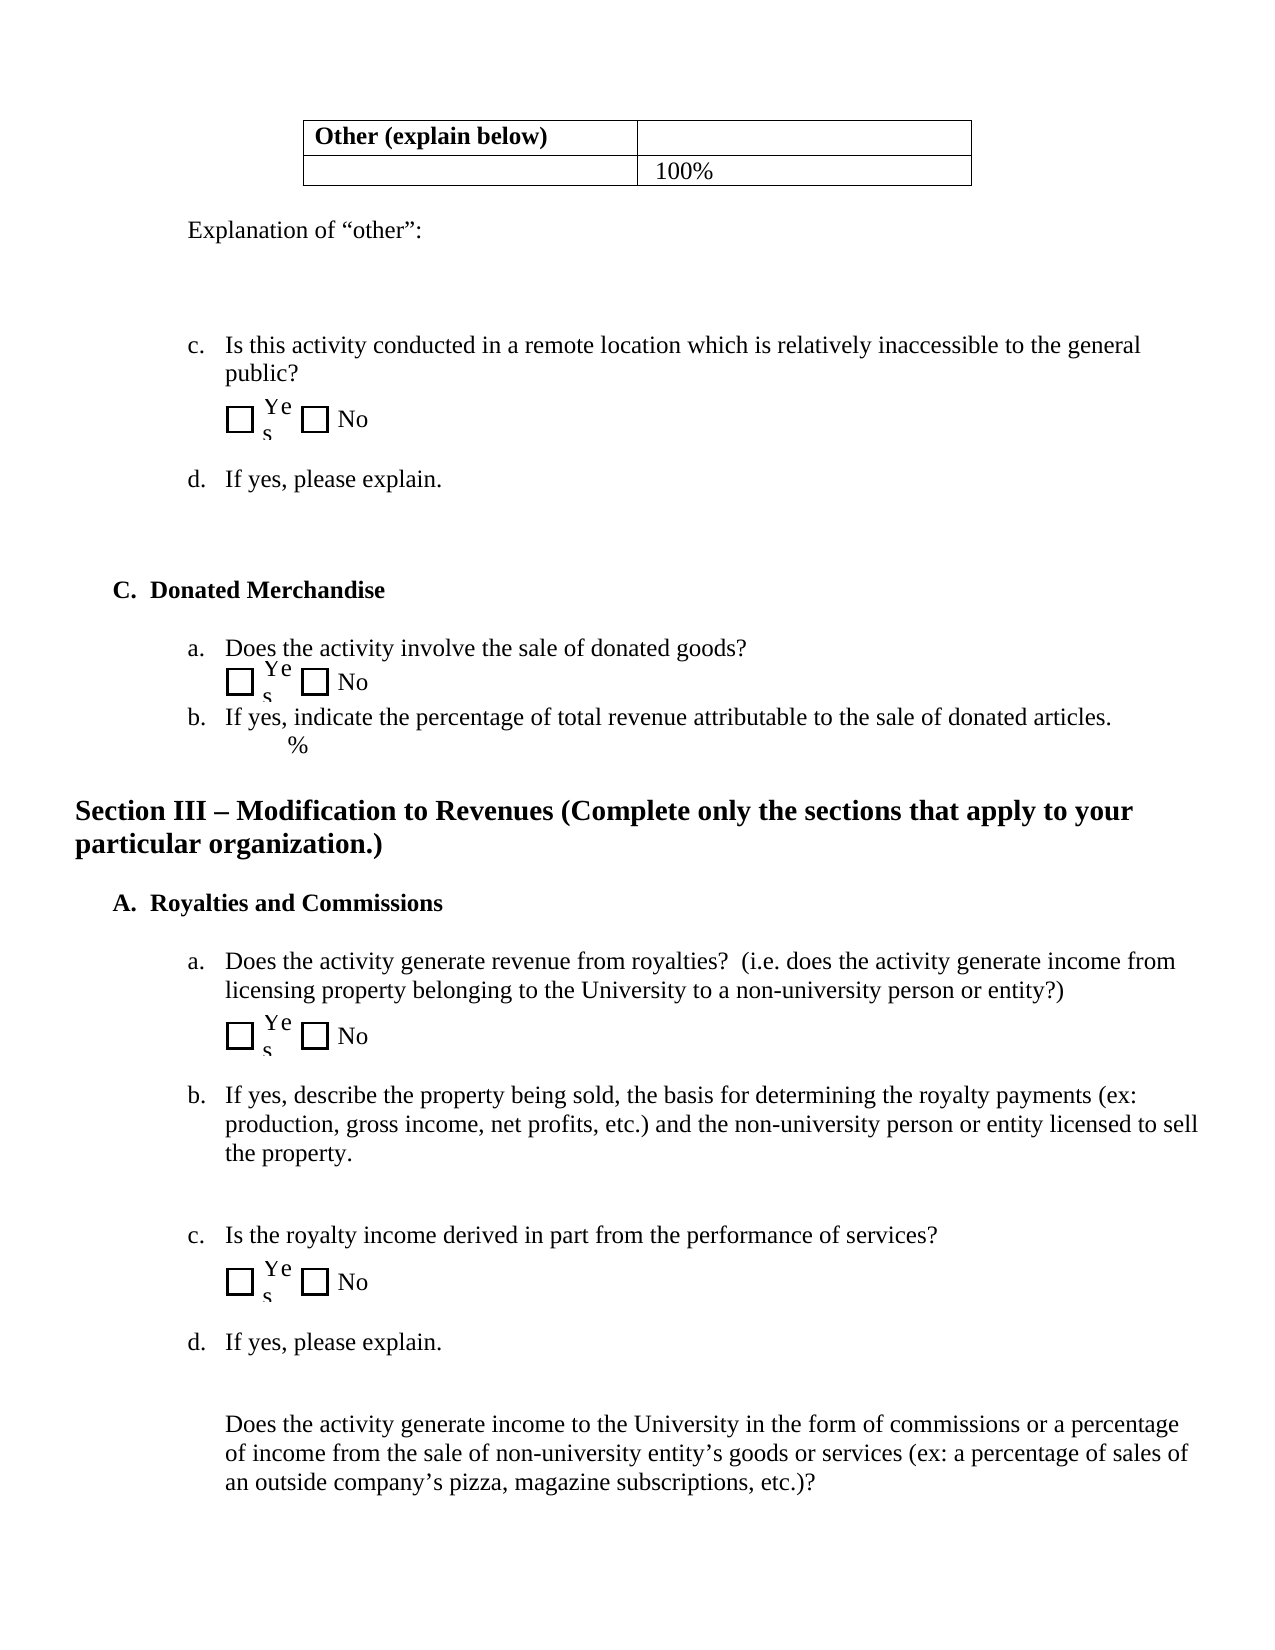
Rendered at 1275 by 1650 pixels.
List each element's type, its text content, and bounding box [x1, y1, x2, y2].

text Explanation of “other”: [187, 215, 1200, 243]
table_cell [638, 121, 971, 155]
list Does the activity involve the sale of donated goods? [187, 633, 1200, 662]
list If yes, describe the property being sold, the basis for determining the royalty payments (ex: production, gross income, net profits, etc.) and the non-university person or entity licensed to sell the property. [187, 1081, 1200, 1167]
list Royalties and Commissions [112, 888, 1200, 917]
table_cell Other (explain below) [304, 121, 637, 155]
list If yes, please explain. [187, 1327, 1200, 1355]
text Does the activity generate income to the University in the form of commissions or a percentage of income from the sale of non-university entity’s goods or services (ex: a percentage of sales of an outside company’s pizza, magazine subscriptions, etc.)? [225, 1409, 1200, 1495]
list Is the royalty income derived in part from the performance of services? [187, 1221, 1200, 1249]
text Section III – Modification to Revenues (Complete only the sections that apply to your particular organization.) [75, 793, 1200, 860]
list Does the activity generate revenue from royalties? (i.e. does the activity generate income from licensing property belonging to the University to a non-university person or entity?) [187, 946, 1200, 1003]
list If yes, please explain. [187, 464, 1200, 493]
list If yes, indicate the percentage of total revenue attributable to the sale of donated articles. [187, 702, 1200, 730]
table_cell 100% [638, 156, 971, 185]
list Donated Merchandise [112, 576, 1200, 604]
list Is this activity conducted in a remote location which is relatively inaccessible to the general public? [187, 330, 1200, 387]
text % [225, 730, 1200, 759]
table_cell [304, 156, 637, 185]
